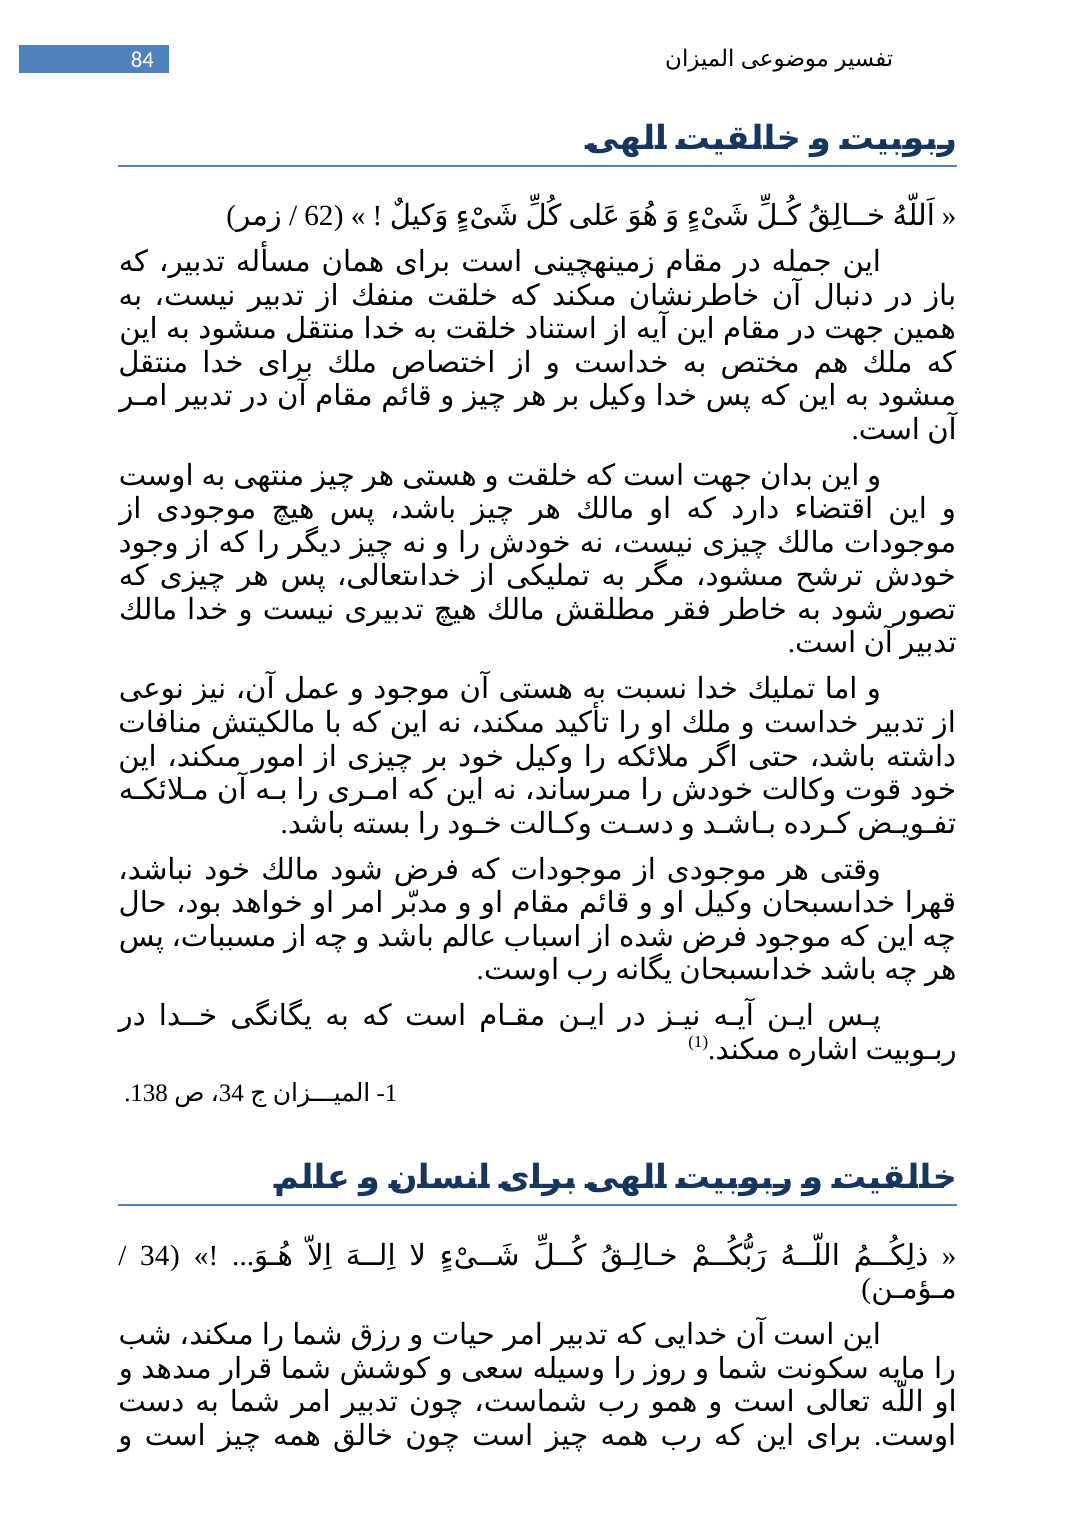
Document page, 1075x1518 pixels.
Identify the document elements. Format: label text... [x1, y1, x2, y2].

subtitle خالقيت و ربوبيت الهى براى انسان و عالم [118, 1158, 957, 1204]
text « ذلِكُــمُ اللّــهُ رَبُّكُــمْ خـالِـقُ كُــلِّ شَــىْ‏ءٍ لا اِلــهَ اِلاّ هُـوَ... !» (34 / مـؤمـن) [118, 1238, 957, 1305]
text 1- الميـــزان ج 34، ص 138. [118, 1078, 957, 1107]
text و اما تمليك خدا نسبت به هستى آن موجود و عمل آن، نيز نوعى از تدبير خداست و ملك او را تأكيد مى‏كند، نه اين كه با مالكيتش منافات داشته باشد، حتى اگر ملائكه را وكيل خود بر چيزى از امور مى‏كند، اين خود قوت وكالت خودش را مى‏رساند، نه اين كه امـرى را بـه آن مـلائكـه تفـويـض كـرده بـاشـد و دسـت وكـالت خـود را بسته باشد. [118, 672, 957, 839]
text « اَللّهُ خــالِقُ كُـلِّ شَىْ‏ءٍ وَ هُوَ عَلى كُلِّ شَىْ‏ءٍ وَكيلٌ ! » (62 / زمر) [118, 198, 957, 232]
text و اين بدان جهت است كه خلقت و هستى هر چيز منتهى به اوست و اين اقتضاء دارد كه او مالك هر چيز باشد، پس هيچ موجودى از موجودات مالك چيزى نيست، نه خودش را و نه چيز ديگر را كه از وجود خودش ترشح مى‏شود، مگر به تمليكى از خداى‏تعالى، پس هر چيزى كه تصور شود به خاطر فقر مطلقش مالك هيچ تدبيرى نيست و خدا مالك تدبير آن است. [118, 458, 957, 659]
text اين جمله در مقام زمينه‏چينى است براى همان مسأله تدبير، كه باز در دنبال آن خاطرنشان مى‏كند كه خلقت منفك از تدبير نيست، به همين جهت در مقام اين آيه از استناد خلقت به خدا منتقل مى‏شود به اين كه ملك هم مختص به خداست و از اختصاص ملك براى خدا منتقل مى‏شود به اين كه پس خدا وكيل بر هر چيز و قائم مقام آن در تدبير امـر آن است. [118, 244, 957, 445]
text وقتى هر موجودى از موجودات كه فرض شود مالك خود نباشد، قهرا خداى‏سبحان وكيل او و قائم مقام او و مدبّر امر او خواهد بود، حال چه اين كه موجود فرض شده از اسباب عالم باشد و چه از مسببات، پس هر چه باشد خداى‏سبحان يگانه رب اوست. [118, 852, 957, 986]
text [118, 1317, 957, 1451]
text پـس ايـن آيـه نيـز در ايـن مقـام است كه به يگانگى خــدا در ربـوبيت اشاره مى‏كند.(1) [118, 998, 957, 1066]
subtitle ربوبيت و خالقيت الهى [118, 118, 957, 165]
